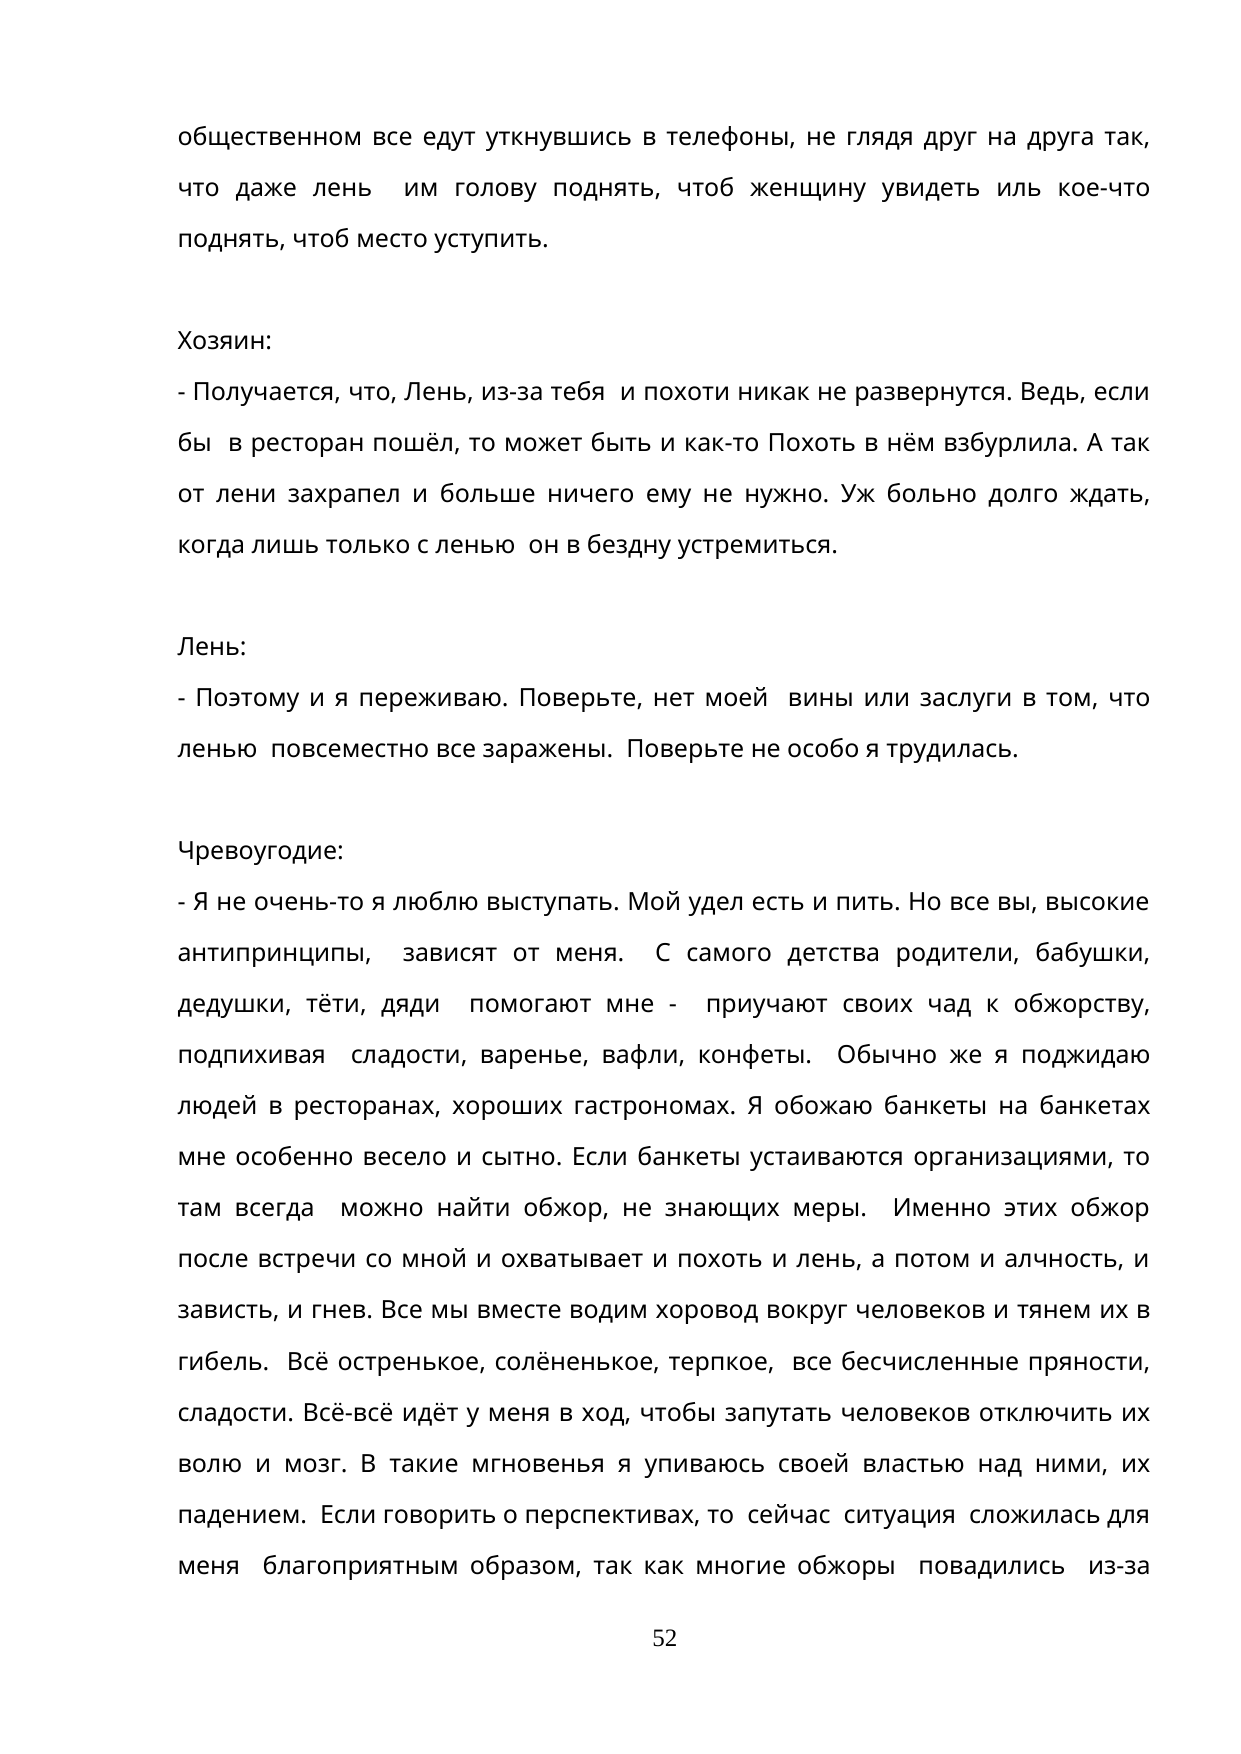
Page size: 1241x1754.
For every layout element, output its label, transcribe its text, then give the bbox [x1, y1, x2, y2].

text - Поэтому и я переживаю. Поверьте, нет моей вины или заслуги в том, что ленью повсеместно все заражены. Поверьте не особо я трудилась. [177, 679, 1152, 765]
text - Получается, что, Лень, из-за тебя и похоти никак не развернутся. Ведь, если бы в ресторан пошёл, то может быть и как-то Похоть в нём взбурлила. А так от лени захрапел и больше ничего ему не нужно. Уж больно долго ждать, когда лишь только с ленью он в бездну устремиться. [177, 373, 1152, 561]
text Хозяин: [177, 322, 1152, 356]
text Чревоугодие: [177, 833, 1152, 867]
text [177, 884, 1152, 1581]
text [177, 118, 1152, 254]
text Лень: [177, 628, 1152, 663]
